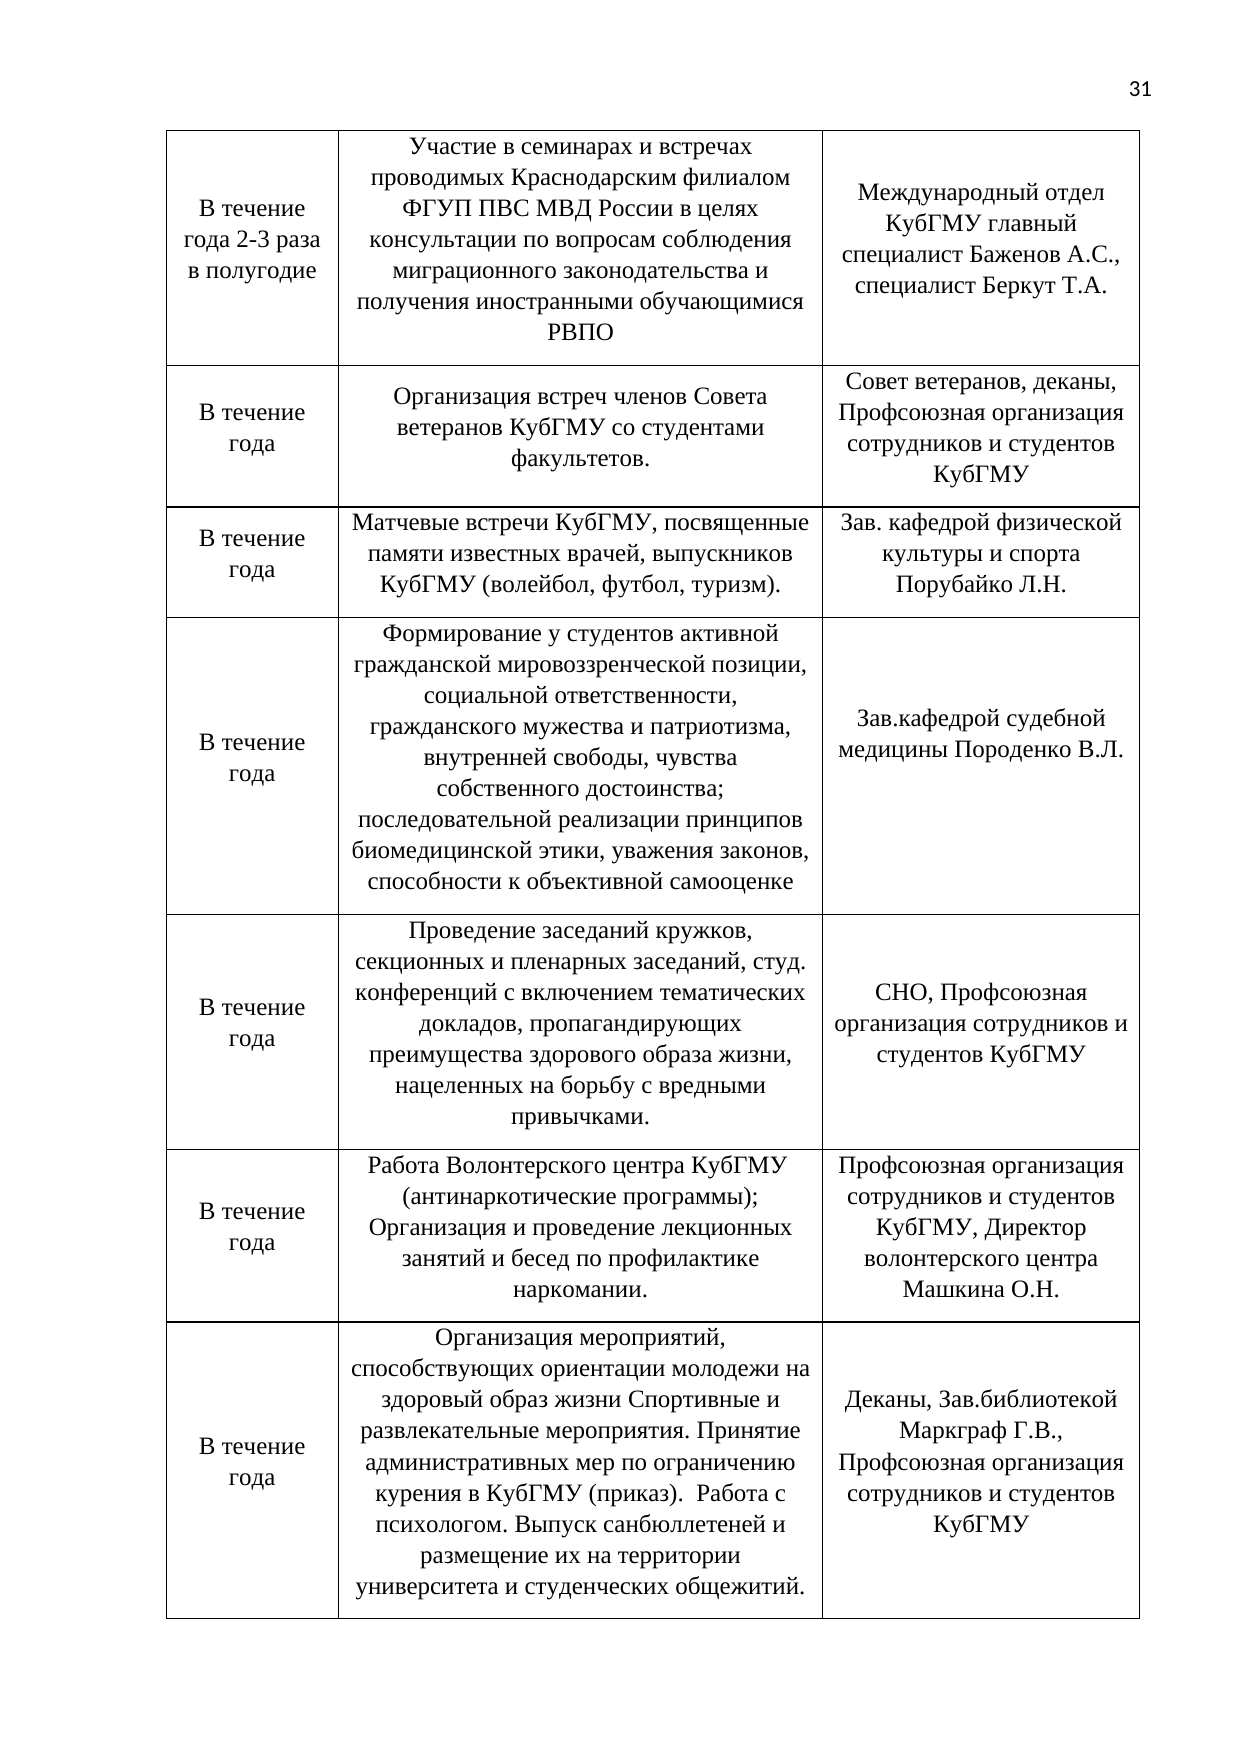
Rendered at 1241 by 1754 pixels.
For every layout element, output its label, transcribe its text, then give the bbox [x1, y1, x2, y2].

table_cell В течение года [167, 366, 338, 506]
table_cell Участие в семинарах и встречах проводимых Краснодарским филиалом ФГУП ПВС МВД России в целях консультации по вопросам соблюдения миграционного законодательства и получения иностранными обучающимися РВПО [339, 131, 822, 365]
table_cell В течение года [167, 508, 338, 617]
table_cell В течение года [167, 1323, 338, 1618]
table_cell Матчевые встречи КубГМУ, посвященные памяти известных врачей, выпускников КубГМУ (волейбол, футбол, туризм). [339, 508, 822, 617]
table_cell Зав.кафедрой судебной медицины Породенко В.Л. [823, 618, 1139, 914]
table_cell Международный отдел КубГМУ главный специалист Баженов А.С., специалист Беркут Т.А. [823, 131, 1139, 365]
table_cell Зав. кафедрой физической культуры и спорта Порубайко Л.Н. [823, 508, 1139, 617]
table_cell Работа Волонтерского центра КубГМУ (антинаркотические программы); Организация и проведение лекционных занятий и бесед по профилактике наркомании. [339, 1150, 822, 1321]
table_cell Деканы, Зав.библиотекой Маркграф Г.В., Профсоюзная организация сотрудников и студентов КубГМУ [823, 1323, 1139, 1618]
table_cell Совет ветеранов, деканы, Профсоюзная организация сотрудников и студентов КубГМУ [823, 366, 1139, 506]
table_cell В течение года [167, 915, 338, 1149]
table_cell СНО, Профсоюзная организация сотрудников и студентов КубГМУ [823, 915, 1139, 1149]
table_cell В течение года 2-3 раза в полугодие [167, 131, 338, 365]
table_cell В течение года [167, 618, 338, 914]
table_cell Организация мероприятий, способствующих ориентации молодежи на здоровый образ жизни Спортивные и развлекательные мероприятия. Принятие административных мер по ограничению курения в КубГМУ (приказ). Работа с психологом. Выпуск санбюллетеней и размещение их на территории университета и студенческих общежитий. [339, 1323, 822, 1618]
table_cell Организация встреч членов Совета ветеранов КубГМУ со студентами факультетов. [339, 366, 822, 506]
table_cell В течение года [167, 1150, 338, 1321]
table_cell Профсоюзная организация сотрудников и студентов КубГМУ, Директор волонтерского центра Машкина О.Н. [823, 1150, 1139, 1321]
table_cell Формирование у студентов активной гражданской мировоззренческой позиции, социальной ответственности, гражданского мужества и патриотизма, внутренней свободы, чувства собственного достоинства; последовательной реализации принципов биомедицинской этики, уважения законов, способности к объективной самооценке [339, 618, 822, 914]
table_cell Проведение заседаний кружков, секционных и пленарных заседаний, студ. конференций с включением тематических докладов, пропагандирующих преимущества здорового образа жизни, нацеленных на борьбу с вредными привычками. [339, 915, 822, 1149]
